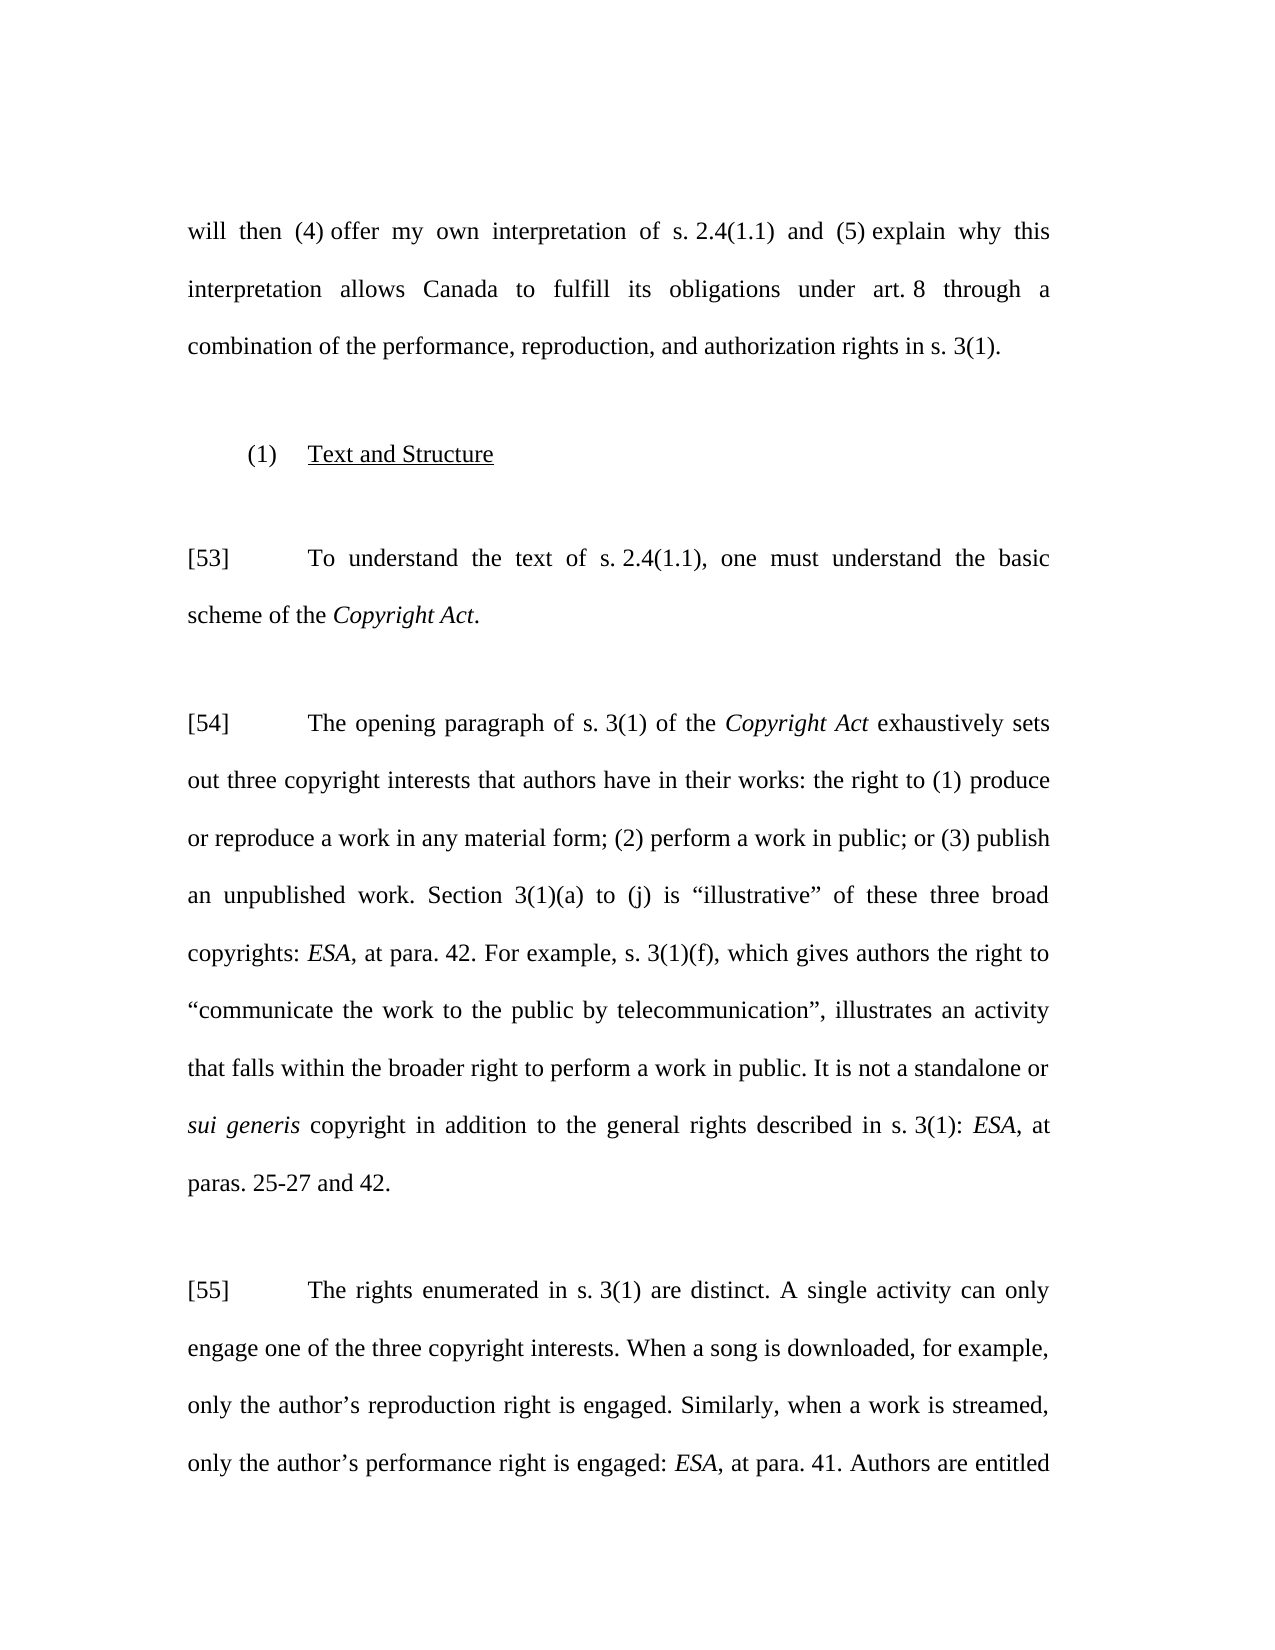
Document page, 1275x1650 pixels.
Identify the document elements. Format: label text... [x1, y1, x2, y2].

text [187, 1275, 1050, 1476]
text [187, 216, 1050, 360]
title Text and Structure [247, 439, 1050, 468]
text The opening paragraph of s. 3(1) of the Copyright Act exhaustively sets out three copyright interests that authors have in their works: the right to (1) produce or reproduce a work in any material form; (2) perform a work in public; or (3) publish an unpublished work. Section 3(1)(a) to (j) is “illustrative” of these three broad copyrights: ESA, at para. 42. For example, s. 3(1)(f), which gives authors the right to “communicate the work to the public by telecommunication”, illustrates an activity that falls within the broader right to perform a work in public. It is not a standalone or sui generis copyright in addition to the general rights described in s. 3(1): ESA, at paras. 25-27 and 42. [187, 708, 1050, 1196]
text To understand the text of s. 2.4(1.1), one must understand the basic scheme of the Copyright Act. [187, 543, 1050, 629]
